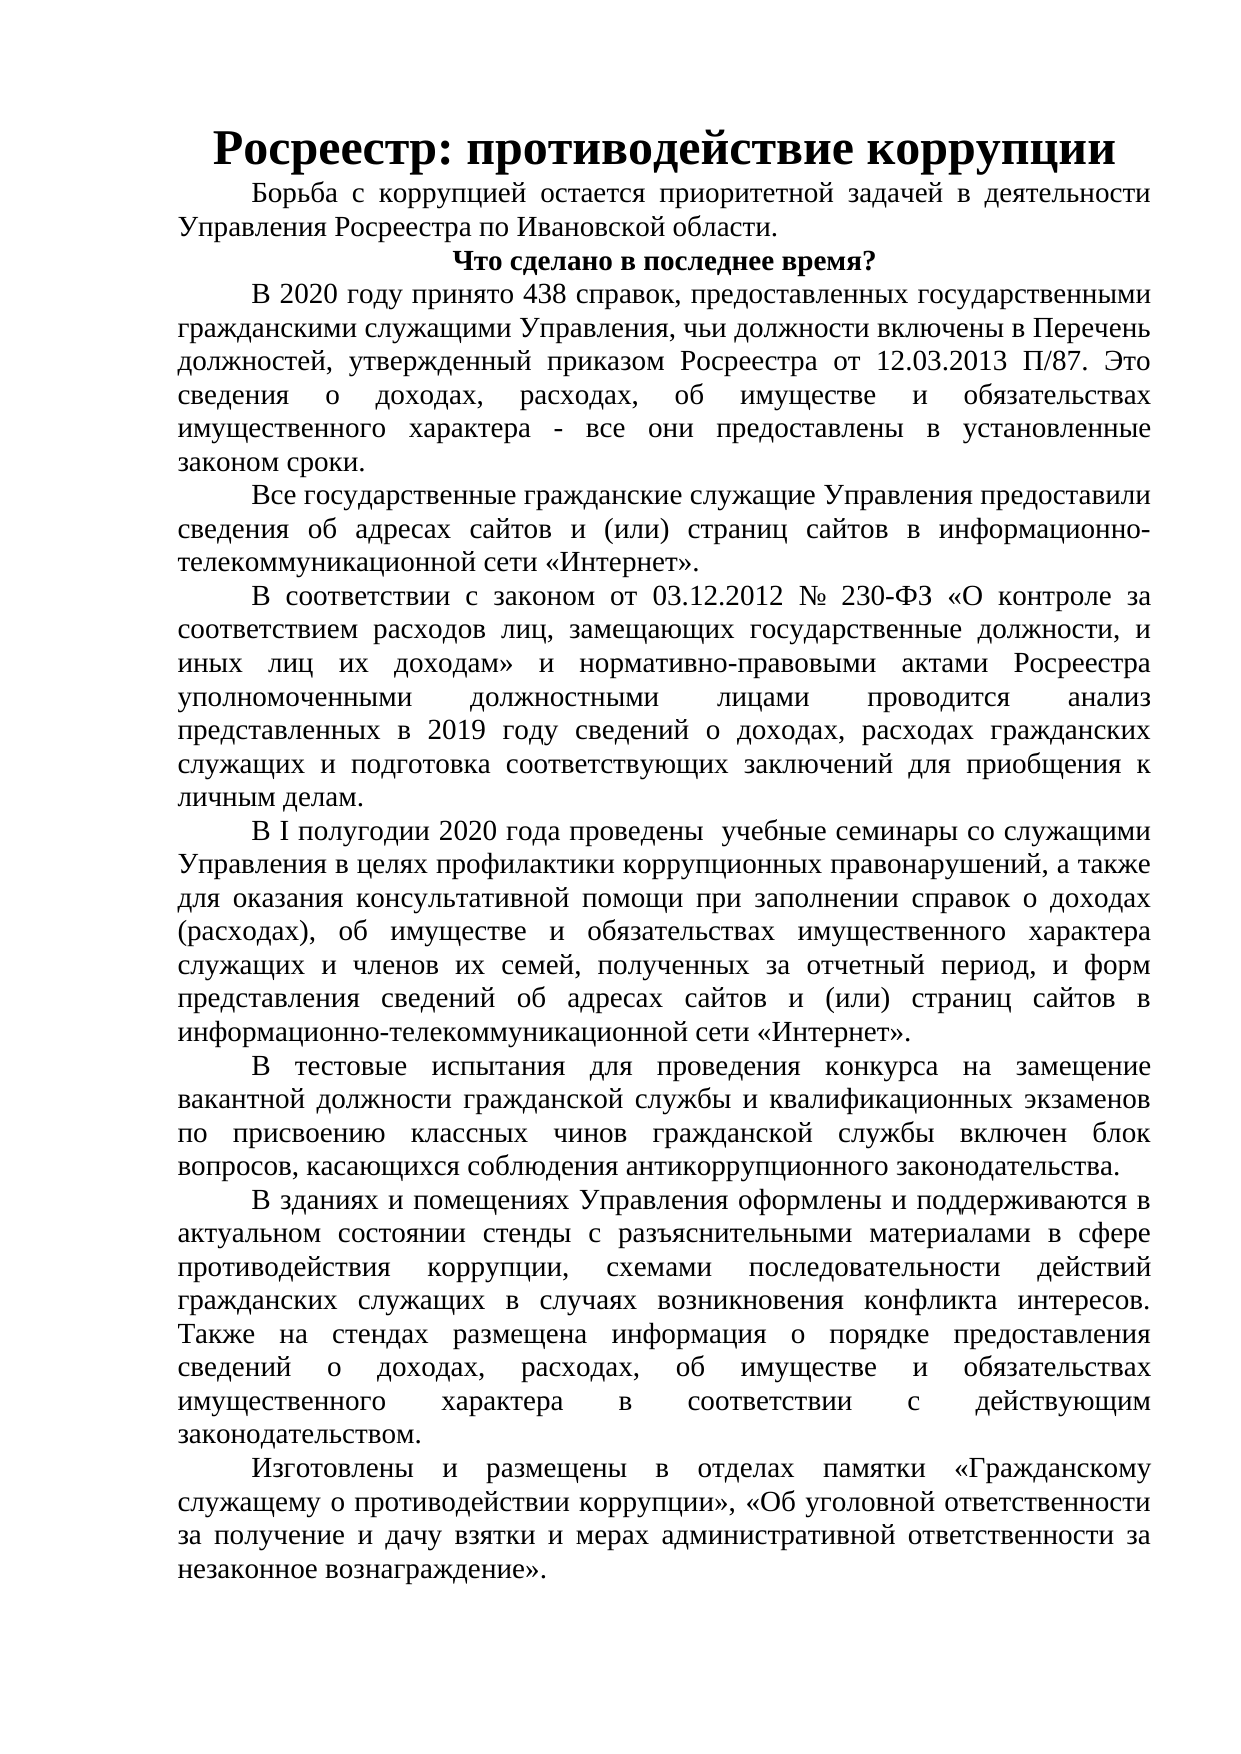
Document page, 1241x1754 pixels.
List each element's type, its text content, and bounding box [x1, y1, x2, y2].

text В тестовые испытания для проведения конкурса на замещение вакантной должности гражданской службы и квалификационных экзаменов по присвоению классных чинов гражданской службы включен блок вопросов, касающихся соблюдения антикоррупционного законодательства. [177, 1048, 1152, 1182]
text В 2020 году принято 438 справок, предоставленных государственными гражданскими служащими Управления, чьи должности включены в Перечень должностей, утвержденный приказом Росреестра от 12.03.2013 П/87. Это сведения о доходах, расходах, об имуществе и обязательствах имущественного характера - все они предоставлены в установленные законом сроки. [177, 276, 1152, 477]
text Изготовлены и размещены в отделах памятки «Гражданскому служащему о противодействии коррупции», «Об уголовной ответственности за получение и дачу взятки и мерах административной ответственности за незаконное вознаграждение». [177, 1450, 1152, 1584]
text В I полугодии 2020 года проведены учебные семинары со служащими Управления в целях профилактики коррупционных правонарушений, а также для оказания консультативной помощи при заполнении справок о доходах (расходах), об имуществе и обязательствах имущественного характера служащих и членов их семей, полученных за отчетный период, и форм представления сведений об адресах сайтов и (или) страниц сайтов в информационно-телекоммуникационной сети «Интернет». [177, 813, 1152, 1048]
text Борьба с коррупцией остается приоритетной задачей в деятельности Управления Росреестра по Ивановской области. [177, 176, 1152, 243]
text Что сделано в последнее время? [177, 243, 1152, 276]
text Росреестр: противодействие коррупции [177, 118, 1152, 176]
text В зданиях и помещениях Управления оформлены и поддерживаются в актуальном состоянии стенды с разъяснительными материалами в сфере противодействия коррупции, схемами последовательности действий гражданских служащих в случаях возникновения конфликта интересов. Также на стендах размещена информация о порядке предоставления сведений о доходах, расходах, об имуществе и обязательствах имущественного характера в соответствии с действующим законодательством. [177, 1182, 1152, 1450]
text Все государственные гражданские служащие Управления предоставили сведения об адресах сайтов и (или) страниц сайтов в информационно-телекоммуникационной сети «Интернет». [177, 477, 1152, 578]
text В соответствии с законом от 03.12.2012 № 230-ФЗ «О контроле за соответствием расходов лиц, замещающих государственные должности, и иных лиц их доходам» и нормативно-правовыми актами Росреестра уполномоченными должностными лицами проводится анализ представленных в 2019 году сведений о доходах, расходах гражданских служащих и подготовка соответствующих заключений для приобщения к личным делам. [177, 578, 1152, 813]
